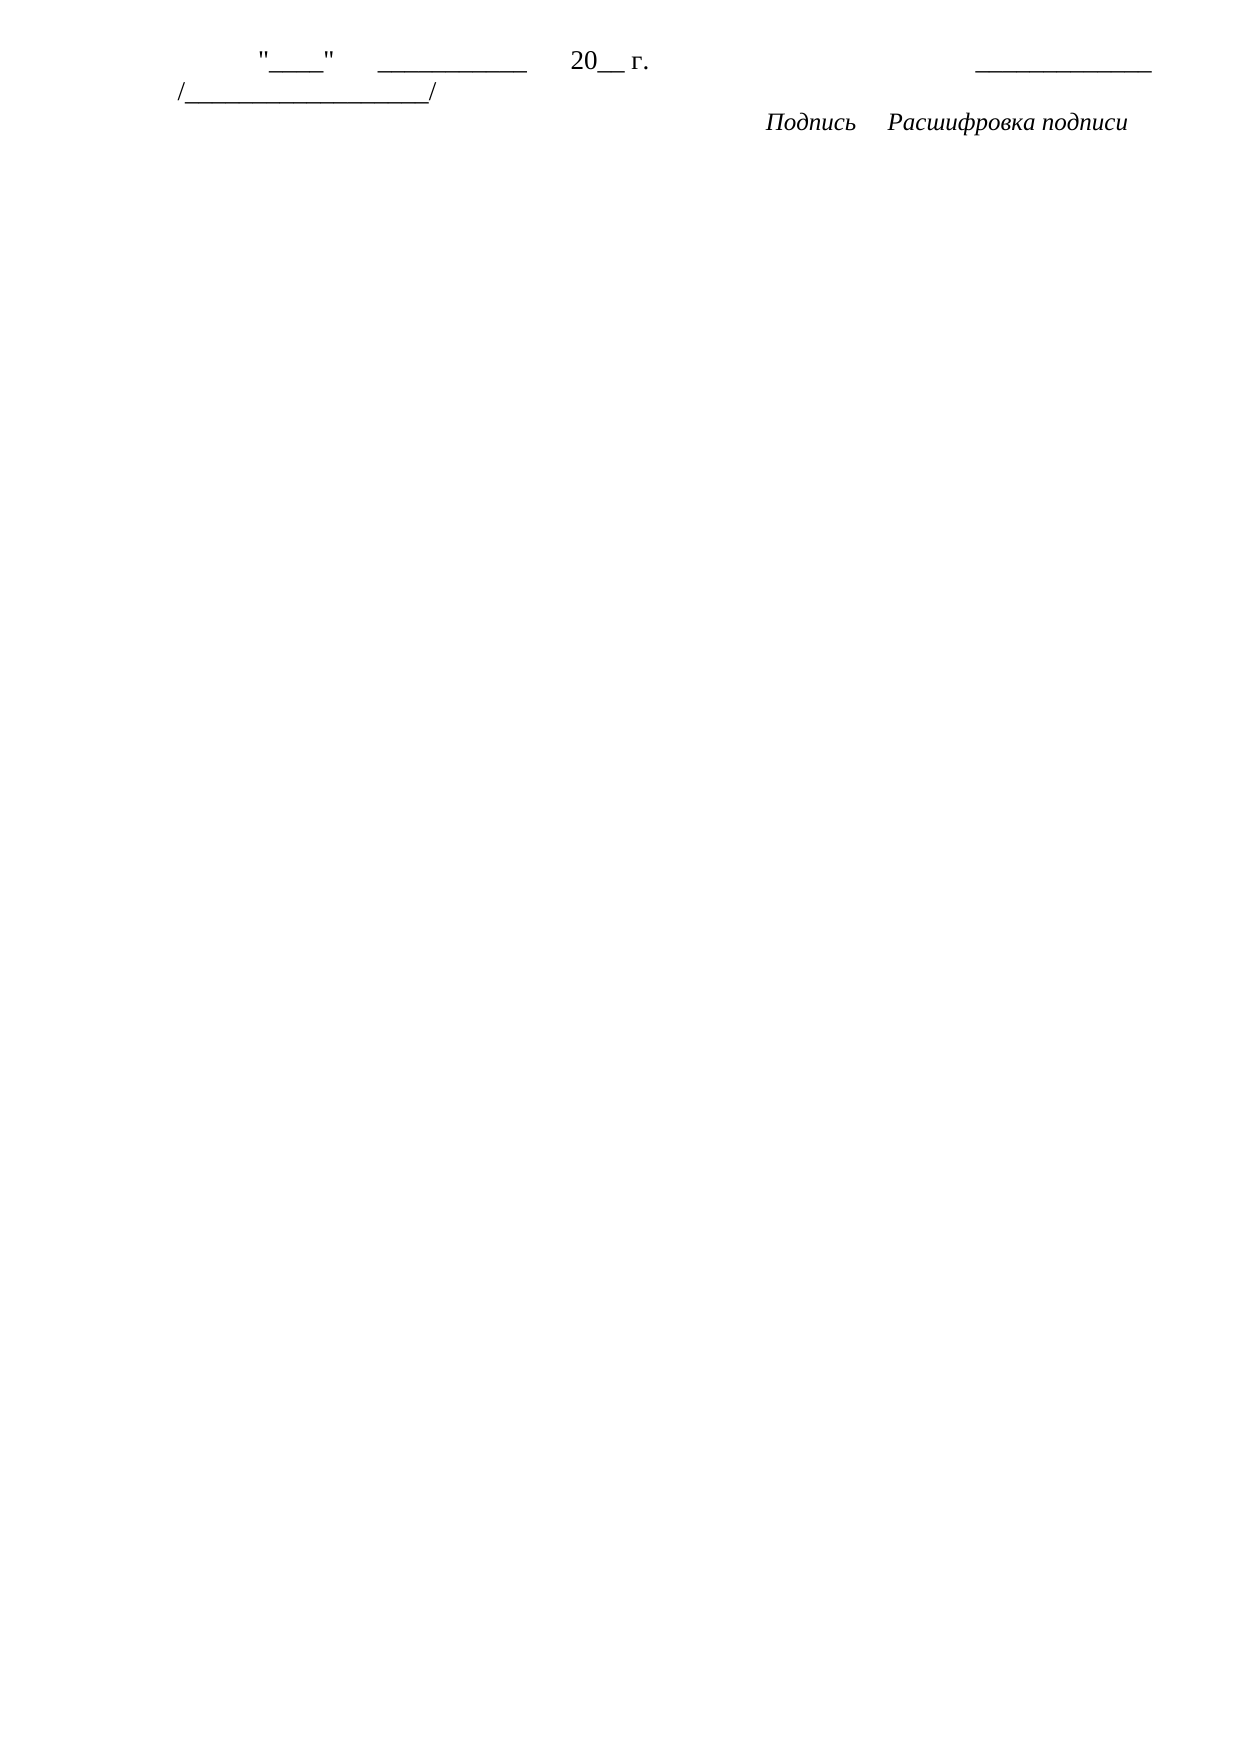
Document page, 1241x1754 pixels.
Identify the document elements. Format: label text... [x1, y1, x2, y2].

text Подпись Расшифровка подписи [177, 107, 1152, 135]
text "____" ___________ 20__ г. _____________ /__________________/ [177, 44, 1152, 107]
